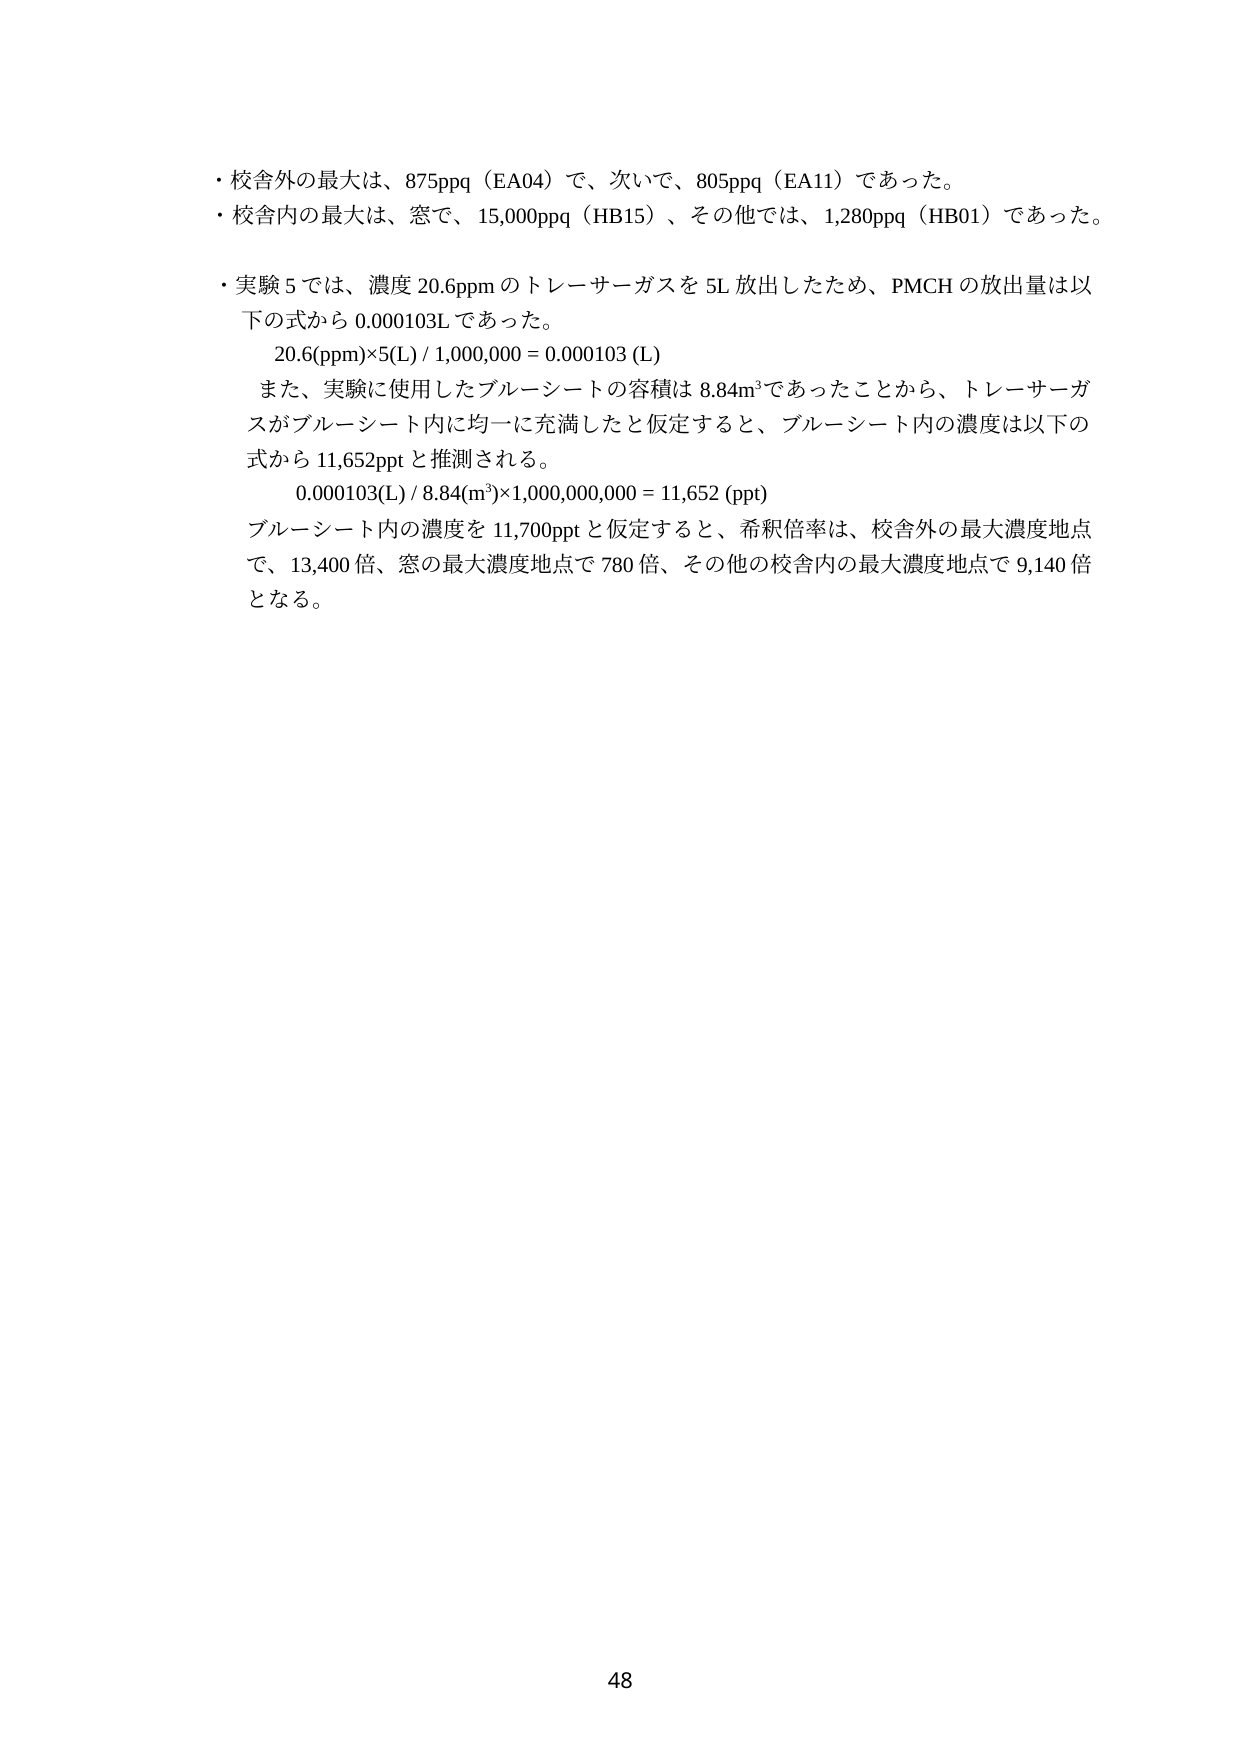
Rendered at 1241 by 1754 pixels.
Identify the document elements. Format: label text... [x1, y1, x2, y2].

text 0.000103(L) / 8.84(m3)×1,000,000,000 = 11,652 (ppt) [224, 476, 1092, 511]
text ・校舎外の最大は、875ppq（EA04）で、次いで、805ppq（EA11）であった。 [148, 162, 1092, 196]
text ・校舎内の最大は、窓で、15,000ppq（HB15）、その他では、1,280ppq（HB01）であった。 [148, 196, 1092, 266]
text ブルーシート内の濃度を11,700pptと仮定すると、希釈倍率は、校舎外の最大濃度地点で、13,400倍、窓の最大濃度地点で780倍、その他の校舎内の最大濃度地点で9,140倍となる。 [246, 511, 1092, 615]
text 20.6(ppm)×5(L) / 1,000,000 = 0.000103 (L) [224, 336, 1092, 371]
text ・実験5では、濃度20.6ppmのトレーサーガスを5L放出したため、PMCHの放出量は以下の式から0.000103Lであった。 [207, 266, 1092, 336]
text また、実験に使用したブルーシートの容積は8.84m3であったことから、トレーサーガスがブルーシート内に均一に充満したと仮定すると、ブルーシート内の濃度は以下の式から11,652pptと推測される。 [224, 371, 1092, 476]
